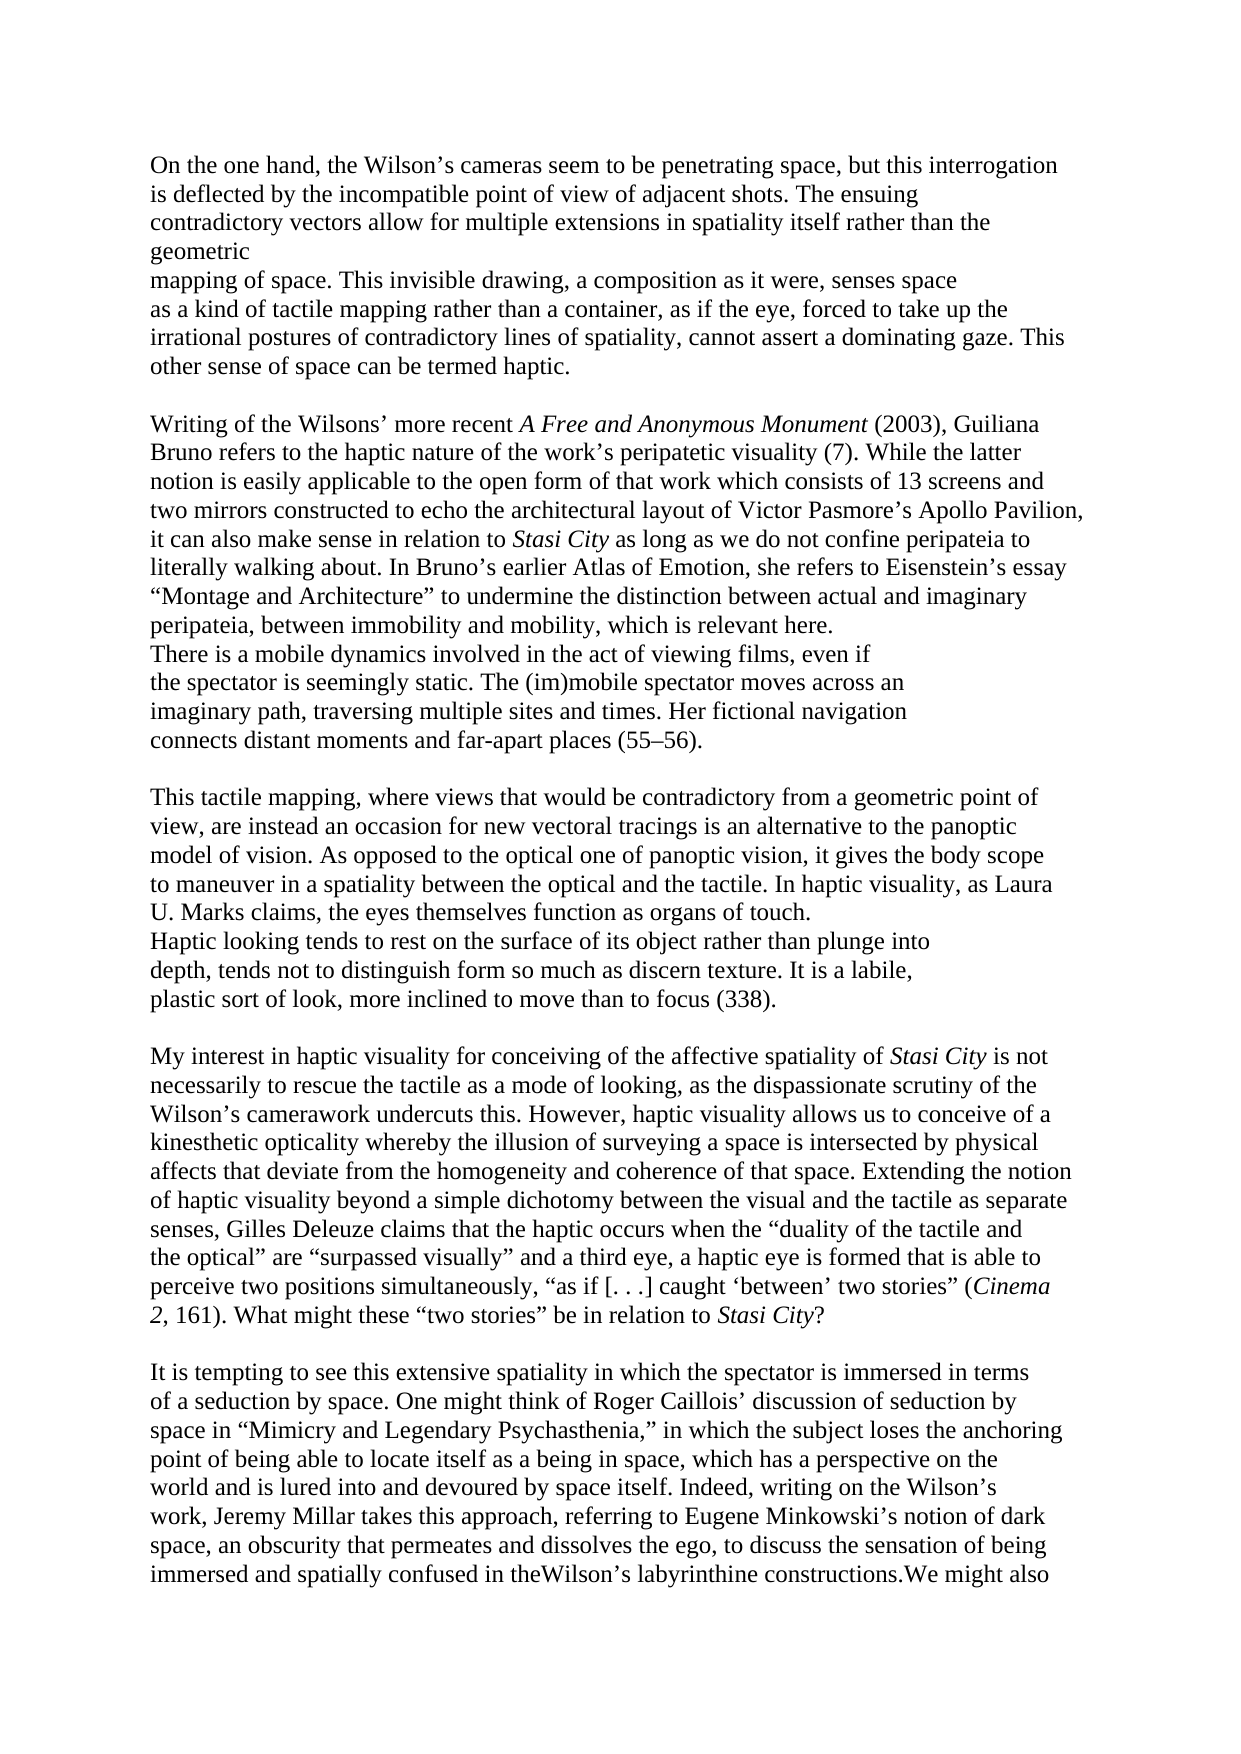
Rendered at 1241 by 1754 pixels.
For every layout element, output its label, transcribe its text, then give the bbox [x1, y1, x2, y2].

text mapping of space. This invisible drawing, a composition as it were, senses space [150, 265, 1090, 294]
text space in “Mimicry and Legendary Psychasthenia,” in which the subject loses the anchoring [150, 1415, 1090, 1444]
text contradictory vectors allow for multiple extensions in spatiality itself rather than the geometric [150, 207, 1090, 265]
text irrational postures of contradictory lines of spatiality, cannot assert a dominating gaze. This [150, 322, 1090, 351]
text work, Jeremy Millar takes this approach, referring to Eugene Minkowski’s notion of dark [150, 1501, 1090, 1530]
text immersed and spatially confused in theWilson’s labyrinthine constructions.We might also [150, 1559, 1090, 1587]
text point of being able to locate itself as a being in space, which has a perspective on the [150, 1444, 1090, 1472]
text world and is lured into and devoured by space itself. Indeed, writing on the Wilson’s [150, 1472, 1090, 1501]
text of haptic visuality beyond a simple dichotomy between the visual and the tactile as separate [150, 1185, 1090, 1214]
text U. Marks claims, the eyes themselves function as organs of touch. [150, 897, 1090, 926]
text model of vision. As opposed to the optical one of panoptic vision, it gives the body scope [150, 840, 1090, 869]
text My interest in haptic visuality for conceiving of the affective spatiality of Stasi City is not [150, 1041, 1090, 1070]
text of a seduction by space. One might think of Roger Caillois’ discussion of seduction by [150, 1386, 1090, 1415]
text connects distant moments and far-apart places (55–56). [150, 725, 1090, 754]
text as a kind of tactile mapping rather than a container, as if the eye, forced to take up the [150, 294, 1090, 322]
text notion is easily applicable to the open form of that work which consists of 13 screens and [150, 466, 1090, 495]
text to maneuver in a spatiality between the optical and the tactile. In haptic visuality, as Laura [150, 869, 1090, 897]
text the optical” are “surpassed visually” and a third eye, a haptic eye is formed that is able to [150, 1242, 1090, 1271]
text Wilson’s camerawork undercuts this. However, haptic visuality allows us to conceive of a [150, 1099, 1090, 1127]
text peripateia, between immobility and mobility, which is relevant here. [150, 610, 1090, 639]
text senses, Gilles Deleuze claims that the haptic occurs when the “duality of the tactile and [150, 1214, 1090, 1242]
text “Montage and Architecture” to undermine the distinction between actual and imaginary [150, 581, 1090, 610]
text other sense of space can be termed haptic. [150, 351, 1090, 380]
text necessarily to rescue the tactile as a mode of looking, as the dispassionate scrutiny of the [150, 1070, 1090, 1099]
text perceive two positions simultaneously, “as if [. . .] caught ‘between’ two stories” (Cinema [150, 1271, 1090, 1300]
text Writing of the Wilsons’ more recent A Free and Anonymous Monument (2003), Guiliana [150, 409, 1090, 437]
text two mirrors constructed to echo the architectural layout of Victor Pasmore’s Apollo Pavilion, [150, 495, 1090, 524]
text space, an obscurity that permeates and dissolves the ego, to discuss the sensation of being [150, 1530, 1090, 1559]
text is deflected by the incompatible point of view of adjacent shots. The ensuing [150, 179, 1090, 207]
text There is a mobile dynamics involved in the act of viewing films, even if [150, 639, 1090, 667]
text affects that deviate from the homogeneity and coherence of that space. Extending the notion [150, 1156, 1090, 1185]
text the spectator is seemingly static. The (im)mobile spectator moves across an [150, 667, 1090, 696]
text Haptic looking tends to rest on the surface of its object rather than plunge into [150, 926, 1090, 955]
text 2, 161). What might these “two stories” be in relation to Stasi City? [150, 1300, 1090, 1329]
text This tactile mapping, where views that would be contradictory from a geometric point of [150, 782, 1090, 811]
text literally walking about. In Bruno’s earlier Atlas of Emotion, she refers to Eisenstein’s essay [150, 552, 1090, 581]
text depth, tends not to distinguish form so much as discern texture. It is a labile, [150, 955, 1090, 984]
text On the one hand, the Wilson’s cameras seem to be penetrating space, but this interrogation [150, 150, 1090, 179]
text plastic sort of look, more inclined to move than to focus (338). [150, 984, 1090, 1012]
text It is tempting to see this extensive spatiality in which the spectator is immersed in terms [150, 1357, 1090, 1386]
text it can also make sense in relation to Stasi City as long as we do not confine peripateia to [150, 524, 1090, 552]
text kinesthetic opticality whereby the illusion of surveying a space is intersected by physical [150, 1127, 1090, 1156]
text view, are instead an occasion for new vectoral tracings is an alternative to the panoptic [150, 811, 1090, 840]
text imaginary path, traversing multiple sites and times. Her fictional navigation [150, 696, 1090, 725]
text Bruno refers to the haptic nature of the work’s peripatetic visuality (7). While the latter [150, 437, 1090, 466]
